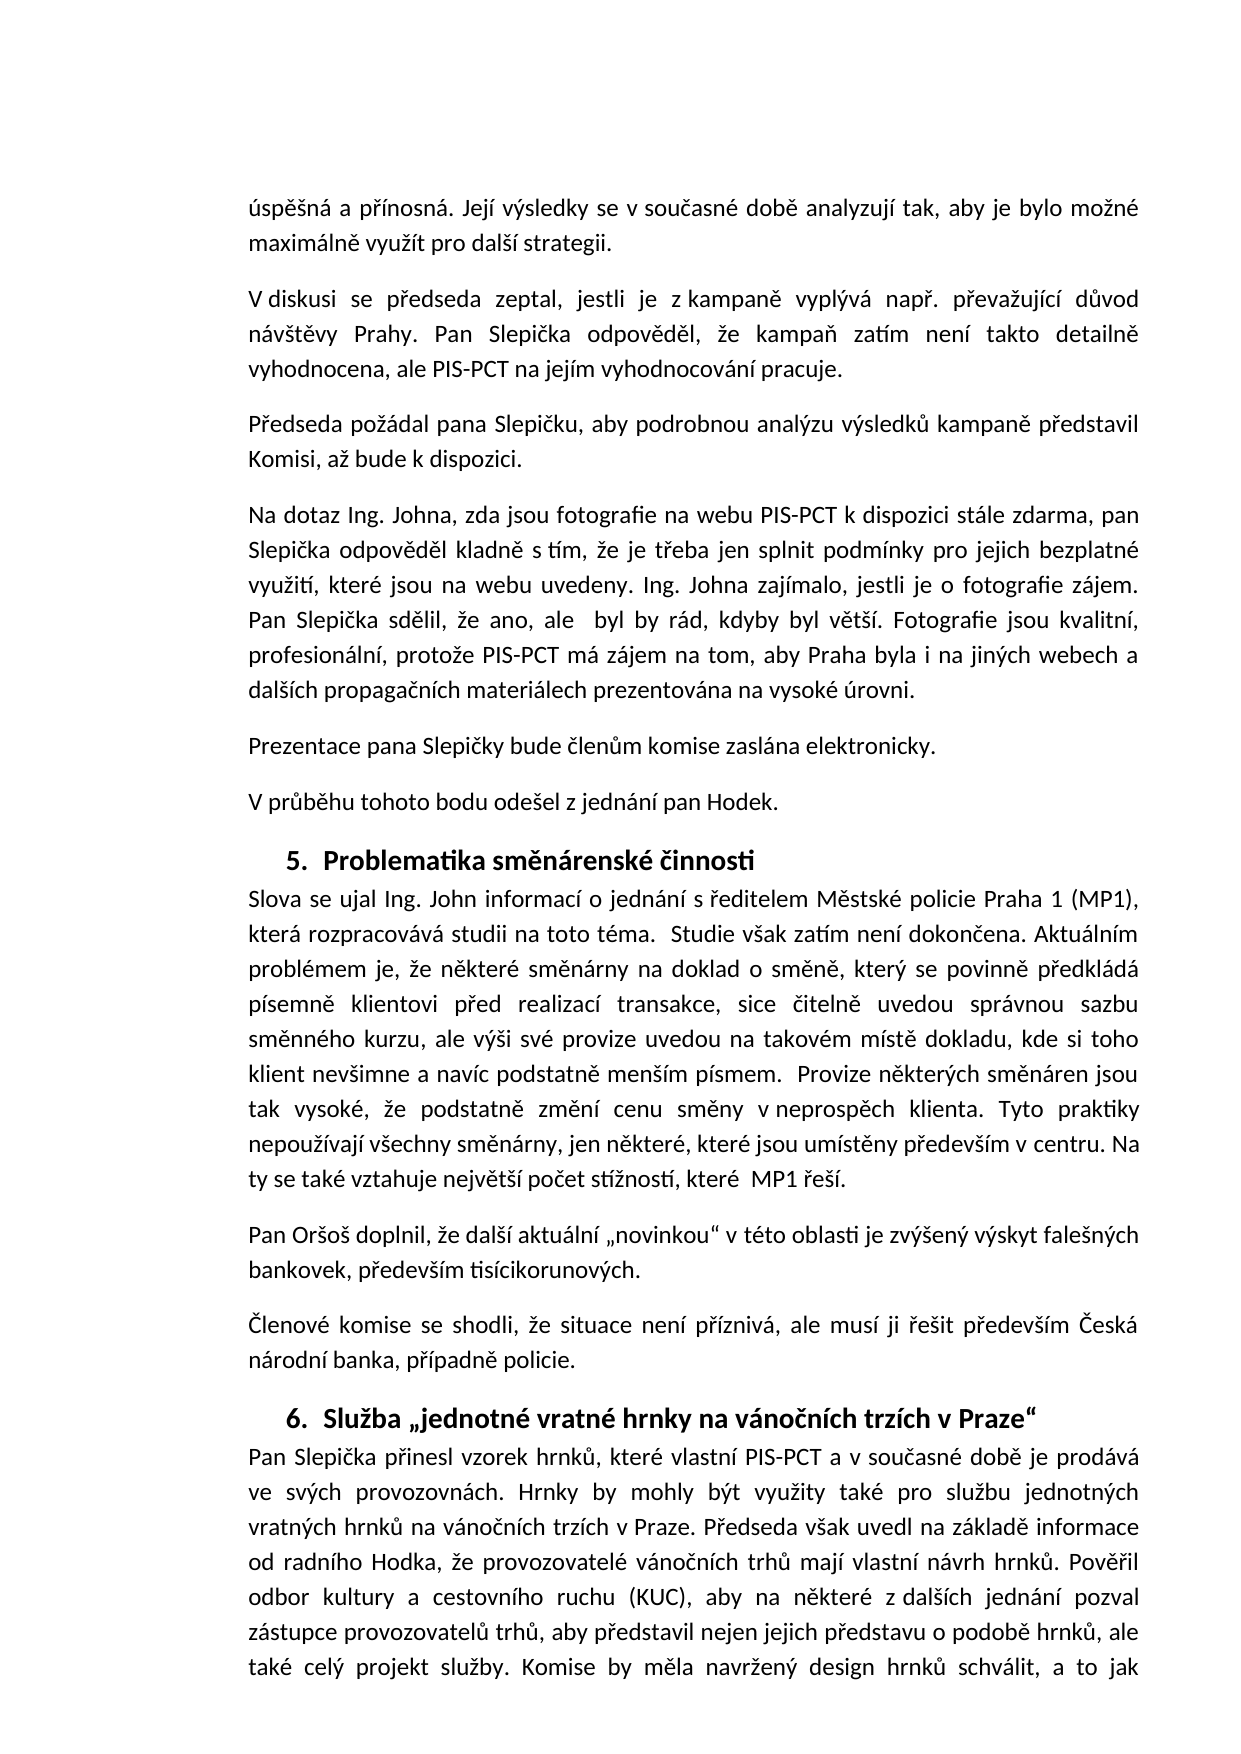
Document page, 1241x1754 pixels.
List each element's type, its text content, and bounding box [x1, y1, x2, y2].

text Členové komise se shodli, že situace není příznivá, ale musí ji řešit především Česká národní banka, případně policie. [248, 1309, 1140, 1375]
text Předseda požádal pana Slepičku, aby podrobnou analýzu výsledků kampaně představil Komisi, až bude k dispozici. [248, 409, 1140, 474]
text V průběhu tohoto bodu odešel z jednání pan Hodek. [248, 786, 1140, 817]
text Pan Oršoš doplnil, že další aktuální „novinkou“ v této oblasti je zvýšený výskyt falešných bankovek, především tisícikorunových. [248, 1219, 1140, 1284]
list Služba „jednotné vratné hrnky na vánočních trzích v Praze“ [286, 1400, 1140, 1436]
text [248, 1441, 1140, 1682]
text Prezentace pana Slepičky bude členům komise zaslána elektronicky. [248, 730, 1140, 761]
text V diskusi se předseda zeptal, jestli je z kampaně vyplývá např. převažující důvod návštěvy Prahy. Pan Slepička odpověděl, že kampaň zatím není takto detailně vyhodnocena, ale PIS-PCT na jejím vyhodnocování pracuje. [248, 283, 1140, 383]
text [248, 192, 1140, 257]
text Slova se ujal Ing. John informací o jednání s ředitelem Městské policie Praha 1 (MP1), která rozpracovává studii na toto téma. Studie však zatím není dokončena. Aktuálním problémem je, že některé směnárny na doklad o směně, který se povinně předkládá písemně klientovi před realizací transakce, sice čitelně uvedou správnou sazbu směnného kurzu, ale výši své provize uvedou na takovém místě dokladu, kde si toho klient nevšimne a navíc podstatně menším písmem. Provize některých směnáren jsou tak vysoké, že podstatně změní cenu směny v neprospěch klienta. Tyto praktiky nepoužívají všechny směnárny, jen některé, které jsou umístěny především v centru. Na ty se také vztahuje největší počet stížností, které MP1 řeší. [248, 883, 1140, 1193]
text Na dotaz Ing. Johna, zda jsou fotografie na webu PIS-PCT k dispozici stále zdarma, pan Slepička odpověděl kladně s tím, že je třeba jen splnit podmínky pro jejich bezplatné využití, které jsou na webu uvedeny. Ing. Johna zajímalo, jestli je o fotografie zájem. Pan Slepička sdělil, že ano, ale byl by rád, kdyby byl větší. Fotografie jsou kvalitní, profesionální, protože PIS-PCT má zájem na tom, aby Praha byla i na jiných webech a dalších propagačních materiálech prezentována na vysoké úrovni. [248, 499, 1140, 705]
list Problematika směnárenské činnosti [286, 842, 1140, 878]
